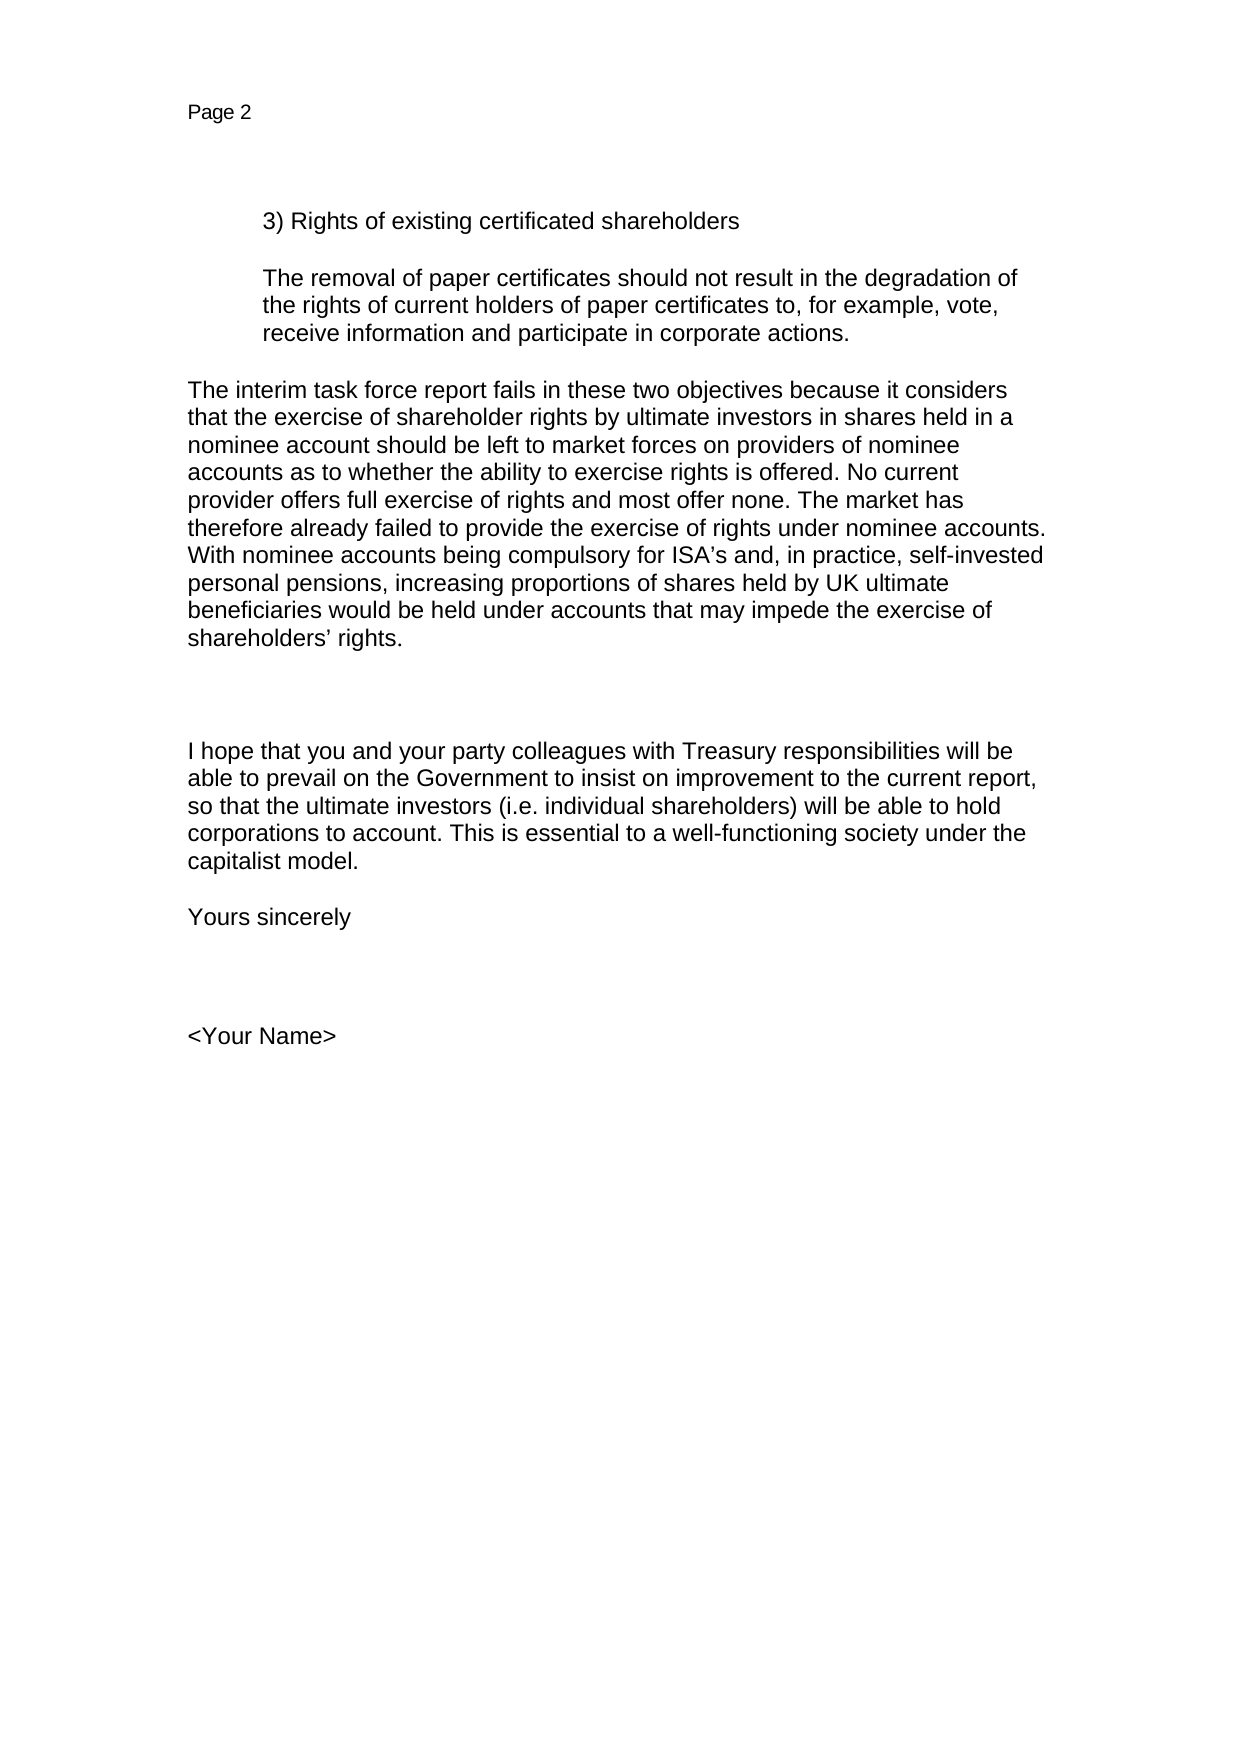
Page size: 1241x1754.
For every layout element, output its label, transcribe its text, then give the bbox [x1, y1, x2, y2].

text The interim task force report fails in these two objectives because it considers that the exercise of shareholder rights by ultimate investors in shares held in a nominee account should be left to market forces on providers of nominee accounts as to whether the ability to exercise rights is offered. No current provider offers full exercise of rights and most offer none. The market has therefore already failed to provide the exercise of rights under nominee accounts. With nominee accounts being compulsory for ISA’s and, in practice, self-invested personal pensions, increasing proportions of shares held by UK ultimate beneficiaries would be held under accounts that may impede the exercise of shareholders’ rights. [187, 376, 1053, 652]
text The removal of paper certificates should not result in the degradation of the rights of current holders of paper certificates to, for example, vote, receive information and participate in corporate actions. [262, 263, 1053, 346]
text Yours sincerely [187, 903, 1053, 930]
text <Your Name> [187, 1022, 1053, 1049]
text I hope that you and your party colleagues with Treasury responsibilities will be able to prevail on the Government to insist on improvement to the current report, so that the ultimate investors (i.e. individual shareholders) will be able to hold corporations to account. This is essential to a well-functioning society under the capitalist model. [187, 737, 1053, 874]
text 3) Rights of existing certificated shareholders [262, 207, 1053, 234]
